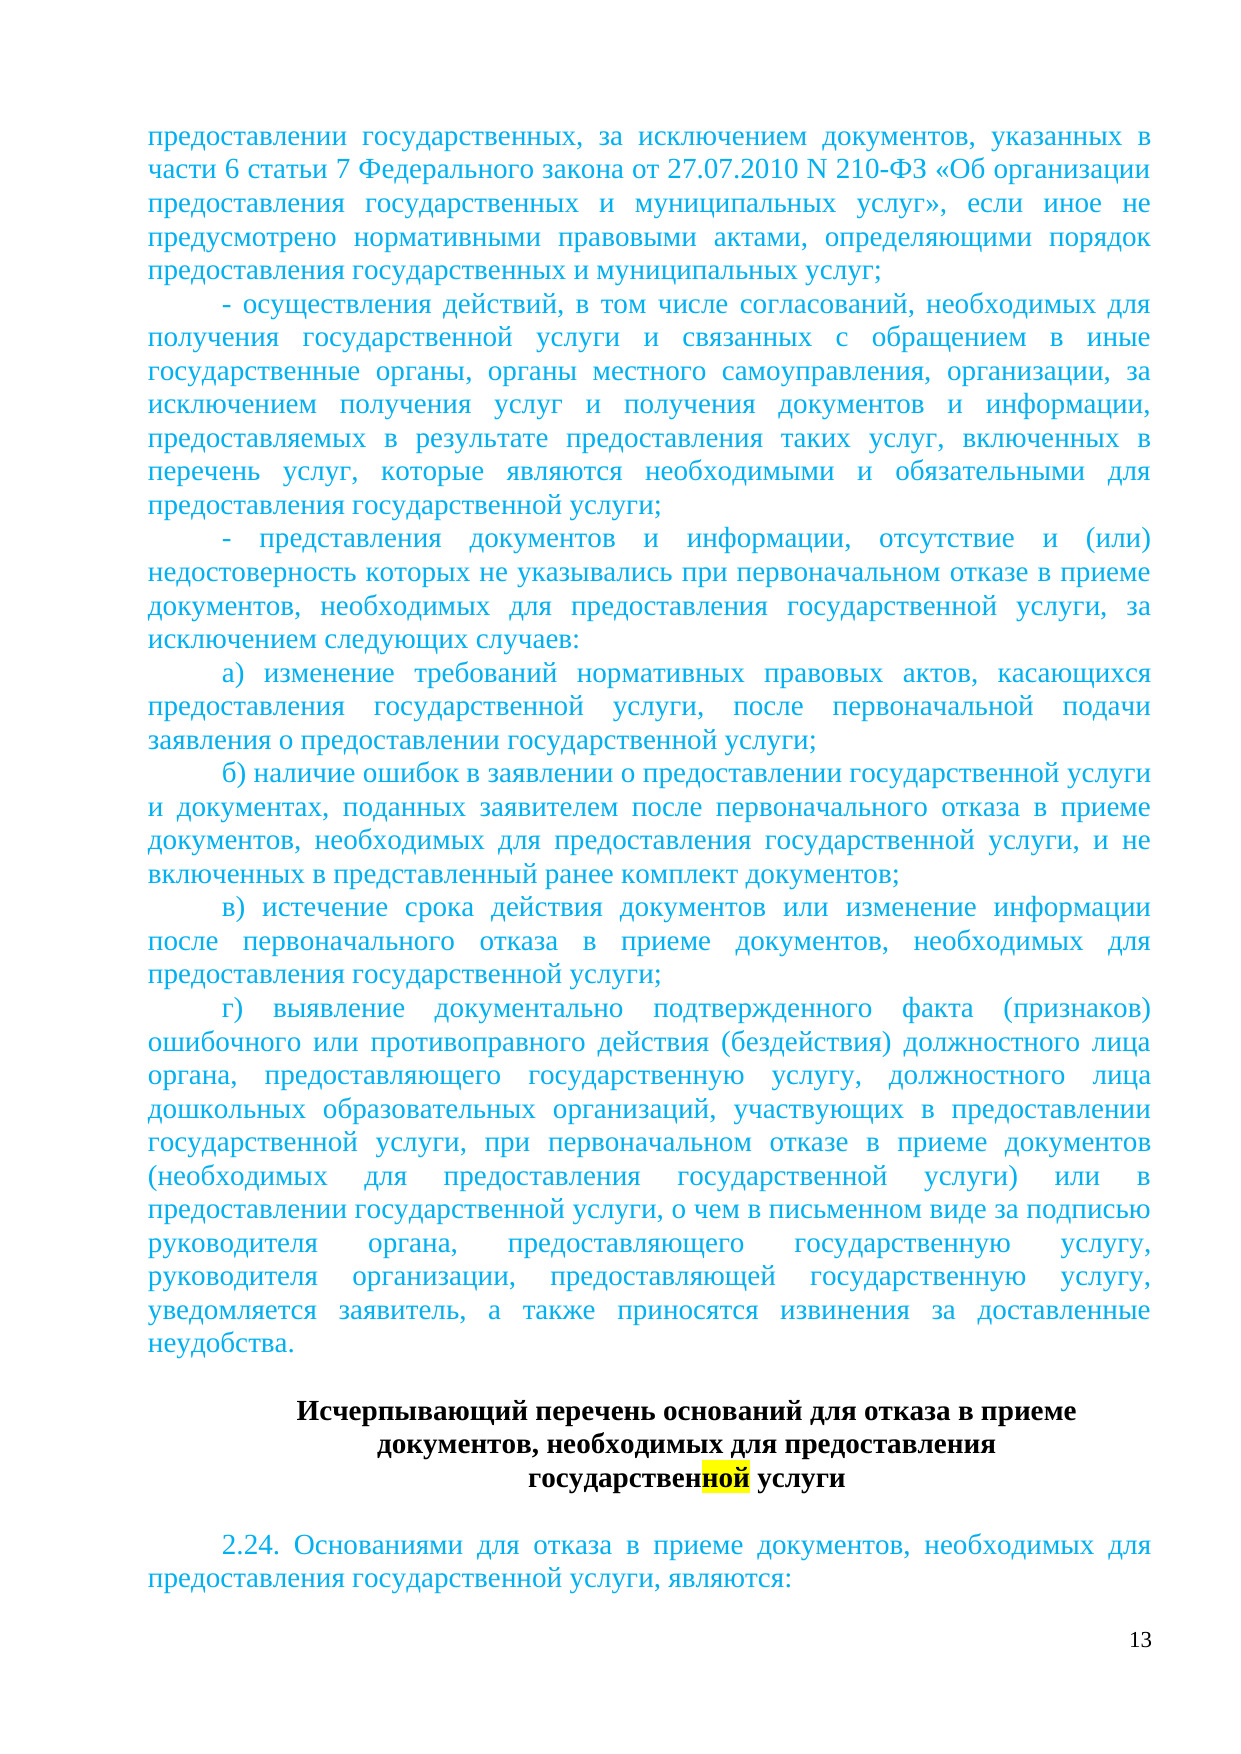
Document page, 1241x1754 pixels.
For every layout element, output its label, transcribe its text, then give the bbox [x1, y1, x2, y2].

text в) истечение срока действия документов или изменение информации после первоначального отказа в приеме документов, необходимых для предоставления государственной услуги; [148, 889, 1152, 990]
text документов, необходимых для предоставления [148, 1426, 1152, 1460]
text г) выявление документально подтвержденного факта (признаков) ошибочного или противоправного действия (бездействия) должностного лица органа, предоставляющего государственную услугу, должностного лица дошкольных образовательных организаций, участвующих в предоставлении государственной услуги, при первоначальном отказе в приеме документов (необходимых для предоставления государственной услуги) или в предоставлении государственной услуги, о чем в письменном виде за подписью руководителя органа, предоставляющего государственную услугу, руководителя организации, предоставляющей государственную услугу, уведомляется заявитель, а также приносятся извинения за доставленные неудобства. [148, 990, 1152, 1359]
text б) наличие ошибок в заявлении о предоставлении государственной услуги и документах, поданных заявителем после первоначального отказа в приеме документов, необходимых для предоставления государственной услуги, и не включенных в представленный ранее комплект документов; [148, 755, 1152, 889]
text а) изменение требований нормативных правовых актов, касающихся предоставления государственной услуги, после первоначальной подачи заявления о предоставлении государственной услуги; [148, 655, 1152, 755]
text ной услуги [148, 1460, 702, 1493]
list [148, 118, 1152, 286]
list - представления документов и информации, отсутствие и (или) недостоверность которых не указывались при первоначальном отказе в приеме документов, необходимых для предоставления государственной услуги, за исключением следующих случаев: [148, 521, 1152, 655]
list - осуществления действий, в том числе согласований, необходимых для получения государственной услуги и связанных с обращением в иные государственные органы, органы местного самоуправления, организации, за исключением получения услуг и получения документов и информации, предоставляемых в результате предоставления таких услуг, включенных в перечень услуг, которые являются необходимыми и обязательными для предоставления государственной услуги; [148, 286, 1152, 521]
subtitle Исчерпывающий перечень оснований для отказа в приеме [148, 1393, 1152, 1426]
text ной услуги [750, 1460, 1152, 1493]
text 2.2. Основаниями для отказа в приеме документов, необходимых для предоставления ной услуги, являются: [148, 1527, 1152, 1594]
